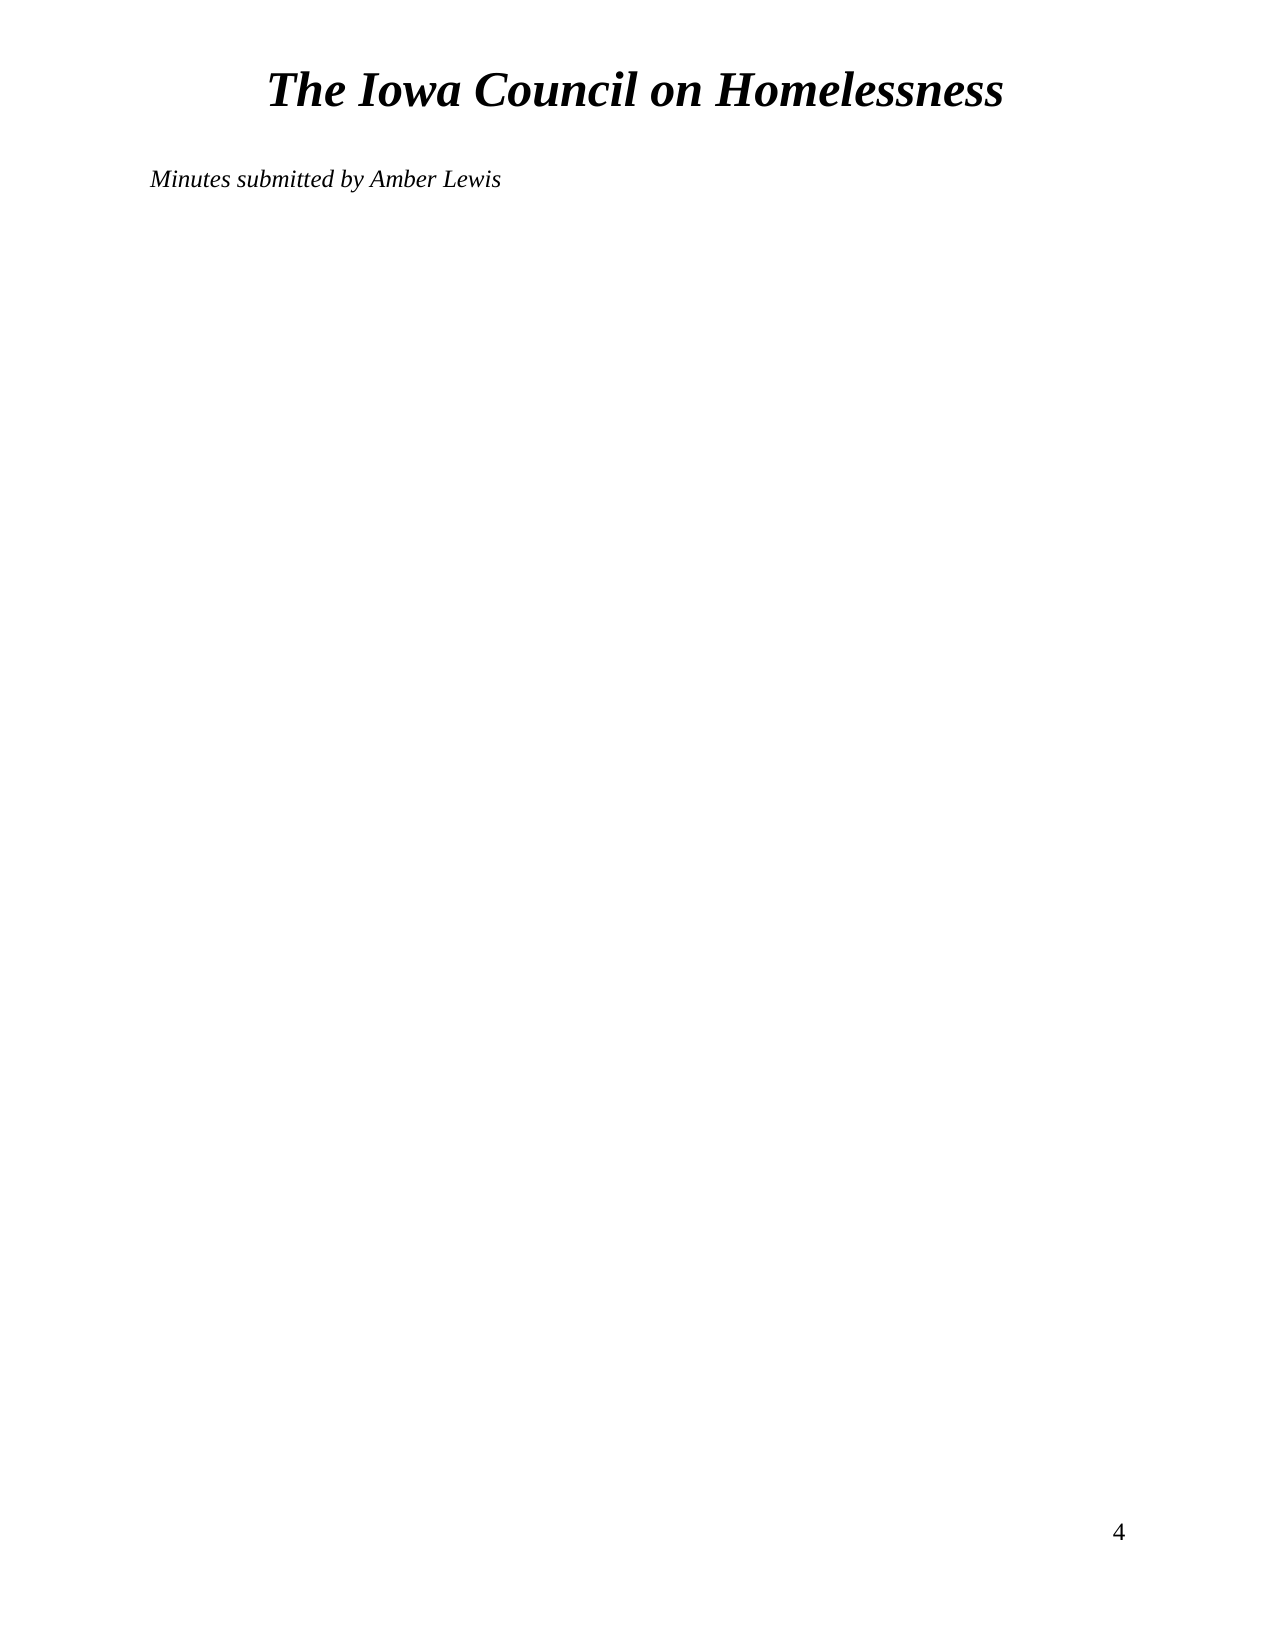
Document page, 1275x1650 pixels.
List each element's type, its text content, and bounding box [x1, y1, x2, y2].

text Minutes submitted by Amber Lewis [150, 164, 1125, 192]
